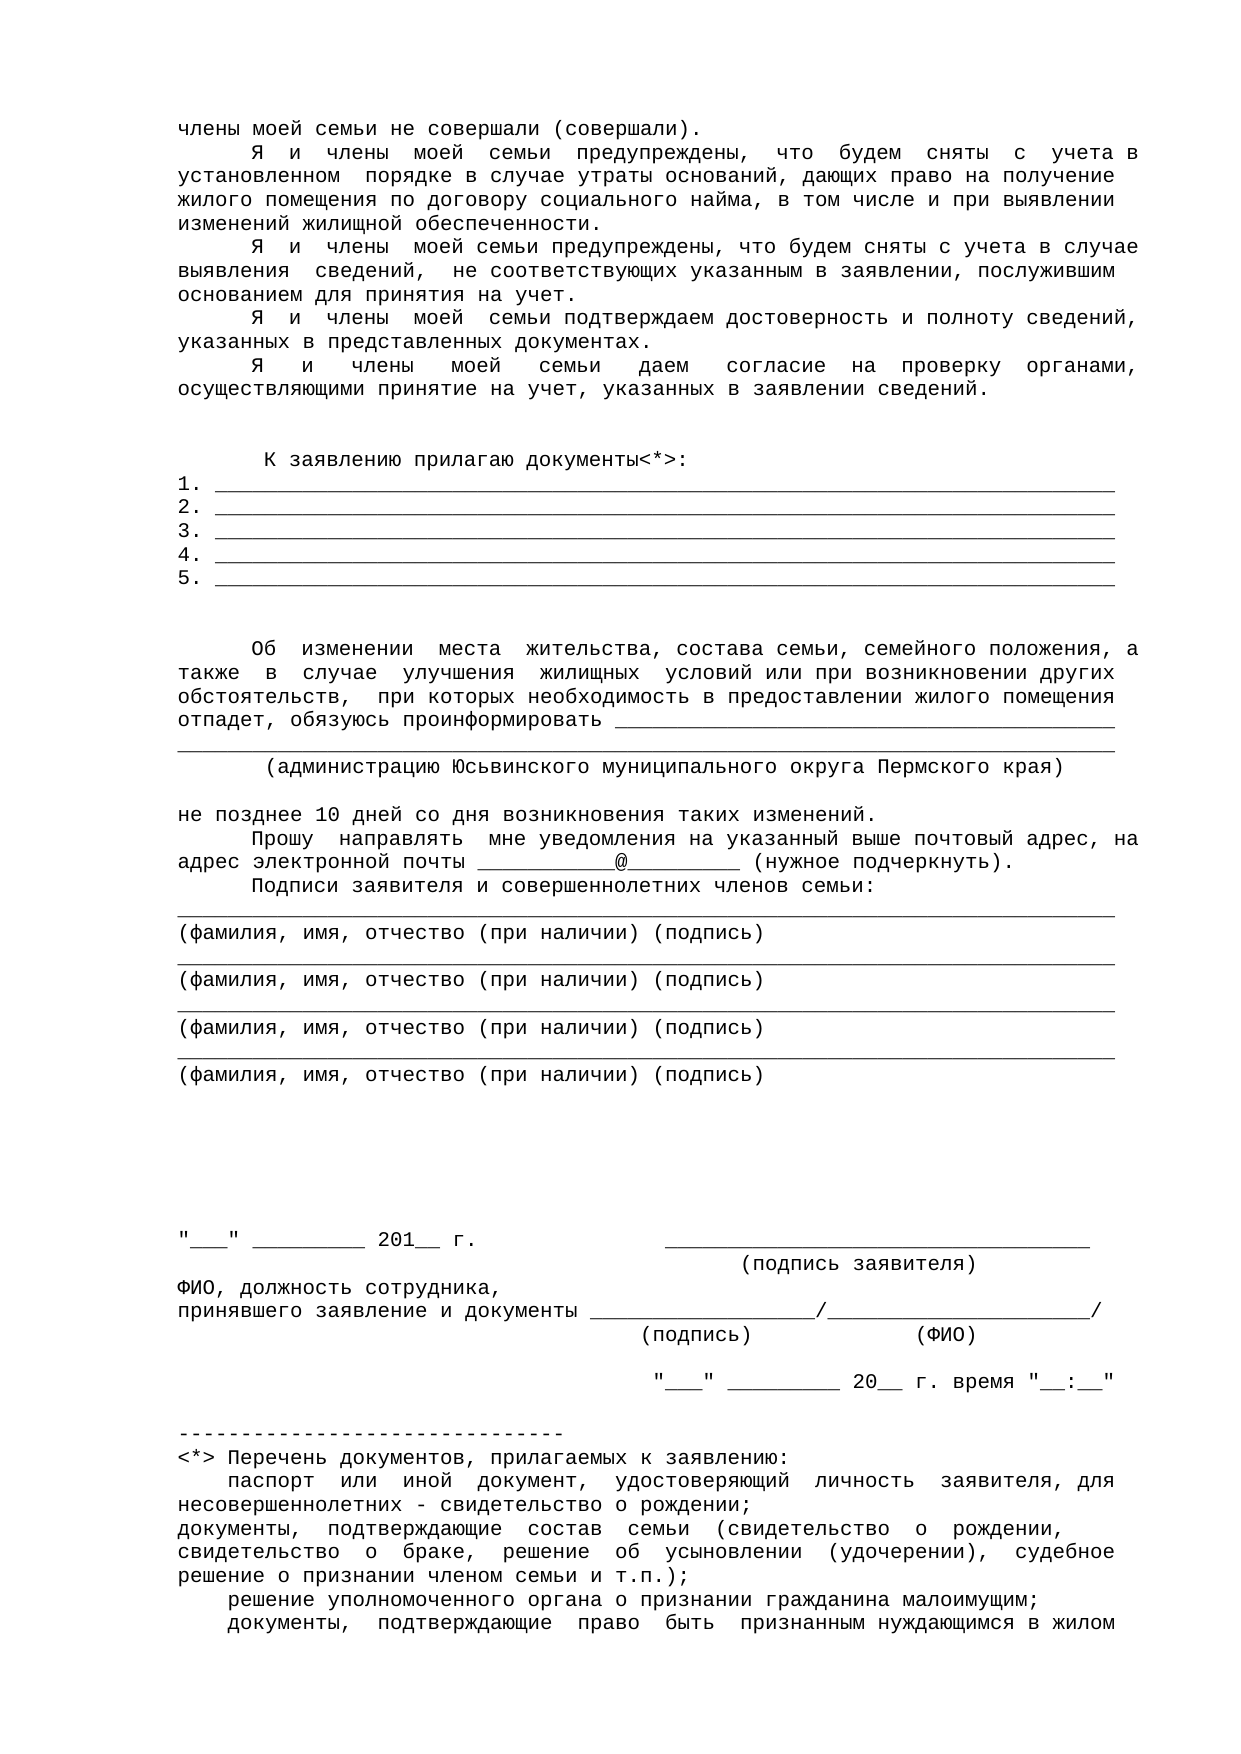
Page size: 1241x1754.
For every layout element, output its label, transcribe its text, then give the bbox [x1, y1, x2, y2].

text несовершеннолетних - свидетельство о рождении; [177, 1494, 1152, 1518]
text документы, подтверждающие состав семьи (свидетельство о рождении, [177, 1518, 1152, 1541]
text (фамилия, имя, отчество (при наличии) (подпись) [177, 1017, 1152, 1040]
text осуществляющими принятие на учет, указанных в заявлении сведений. [177, 378, 1152, 402]
text паспорт или иной документ, удостоверяющий личность заявителя, для [177, 1470, 1152, 1494]
text (фамилия, имя, отчество (при наличии) (подпись) [177, 969, 1152, 993]
text ___________________________________________________________________________ [177, 733, 1152, 757]
text (администрацию Юсьвинского муниципального округа Пермского края) [177, 757, 1152, 780]
text (фамилия, имя, отчество (при наличии) (подпись) [177, 1064, 1152, 1088]
text Подписи заявителя и совершеннолетних членов семьи: [177, 875, 1152, 898]
text члены моей семьи не совершали (совершали). [177, 118, 1152, 142]
text ___________________________________________________________________________ [177, 1040, 1152, 1064]
text (фамилия, имя, отчество (при наличии) (подпись) [177, 922, 1152, 946]
text Я и члены моей семьи даем согласие на проверку органами, [177, 354, 1152, 378]
text ___________________________________________________________________________ [177, 898, 1152, 922]
text решение о признании членом семьи и т.п.); [177, 1565, 1152, 1588]
text 4. ________________________________________________________________________ [177, 544, 1152, 567]
text указанных в представленных документах. [177, 331, 1152, 354]
text адрес электронной почты ___________@_________ (нужное подчеркнуть). [177, 851, 1152, 875]
text ___________________________________________________________________________ [177, 946, 1152, 969]
text жилого помещения по договору социального найма, в том числе и при выявлении [177, 189, 1152, 213]
text основанием для принятия на учет. [177, 284, 1152, 307]
text "___" _________ 20__ г. время "__:__" [177, 1371, 1152, 1395]
text Я и члены моей семьи предупреждены, что будем сняты с учета в случае [177, 236, 1152, 260]
text ------------------------------- [177, 1423, 1152, 1447]
text <*> Перечень документов, прилагаемых к заявлению: [177, 1447, 1152, 1470]
text документы, подтверждающие право быть признанным нуждающимся в жилом [177, 1612, 1152, 1636]
text ФИО, должность сотрудника, [177, 1277, 1152, 1300]
text Прошу направлять мне уведомления на указанный выше почтовый адрес, на [177, 827, 1152, 851]
text отпадет, обязуюсь проинформировать ________________________________________ [177, 709, 1152, 733]
text К заявлению прилагаю документы<*>: [177, 449, 1152, 473]
text установленном порядке в случае утраты оснований, дающих право на получение [177, 165, 1152, 189]
text (подпись) (ФИО) [177, 1324, 1152, 1348]
text выявления сведений, не соответствующих указанным в заявлении, послужившим [177, 260, 1152, 284]
text 5. ________________________________________________________________________ [177, 567, 1152, 591]
text изменений жилищной обеспеченности. [177, 213, 1152, 236]
text Я и члены моей семьи предупреждены, что будем сняты с учета в [177, 142, 1152, 165]
text "___" _________ 201__ г. __________________________________ [177, 1229, 1152, 1253]
text 2. ________________________________________________________________________ [177, 496, 1152, 520]
text решение уполномоченного органа о признании гражданина малоимущим; [177, 1588, 1152, 1612]
text ___________________________________________________________________________ [177, 993, 1152, 1017]
text обстоятельств, при которых необходимость в предоставлении жилого помещения [177, 686, 1152, 709]
text принявшего заявление и документы __________________/_____________________/ [177, 1300, 1152, 1324]
text 3. ________________________________________________________________________ [177, 520, 1152, 544]
text свидетельство о браке, решение об усыновлении (удочерении), судебное [177, 1541, 1152, 1565]
text 1. ________________________________________________________________________ [177, 473, 1152, 496]
text Об изменении места жительства, состава семьи, семейного положения, а [177, 638, 1152, 662]
text (подпись заявителя) [177, 1253, 1152, 1277]
text также в случае улучшения жилищных условий или при возникновении других [177, 662, 1152, 686]
text не позднее 10 дней со дня возникновения таких изменений. [177, 804, 1152, 827]
text Я и члены моей семьи подтверждаем достоверность и полноту сведений, [177, 307, 1152, 331]
